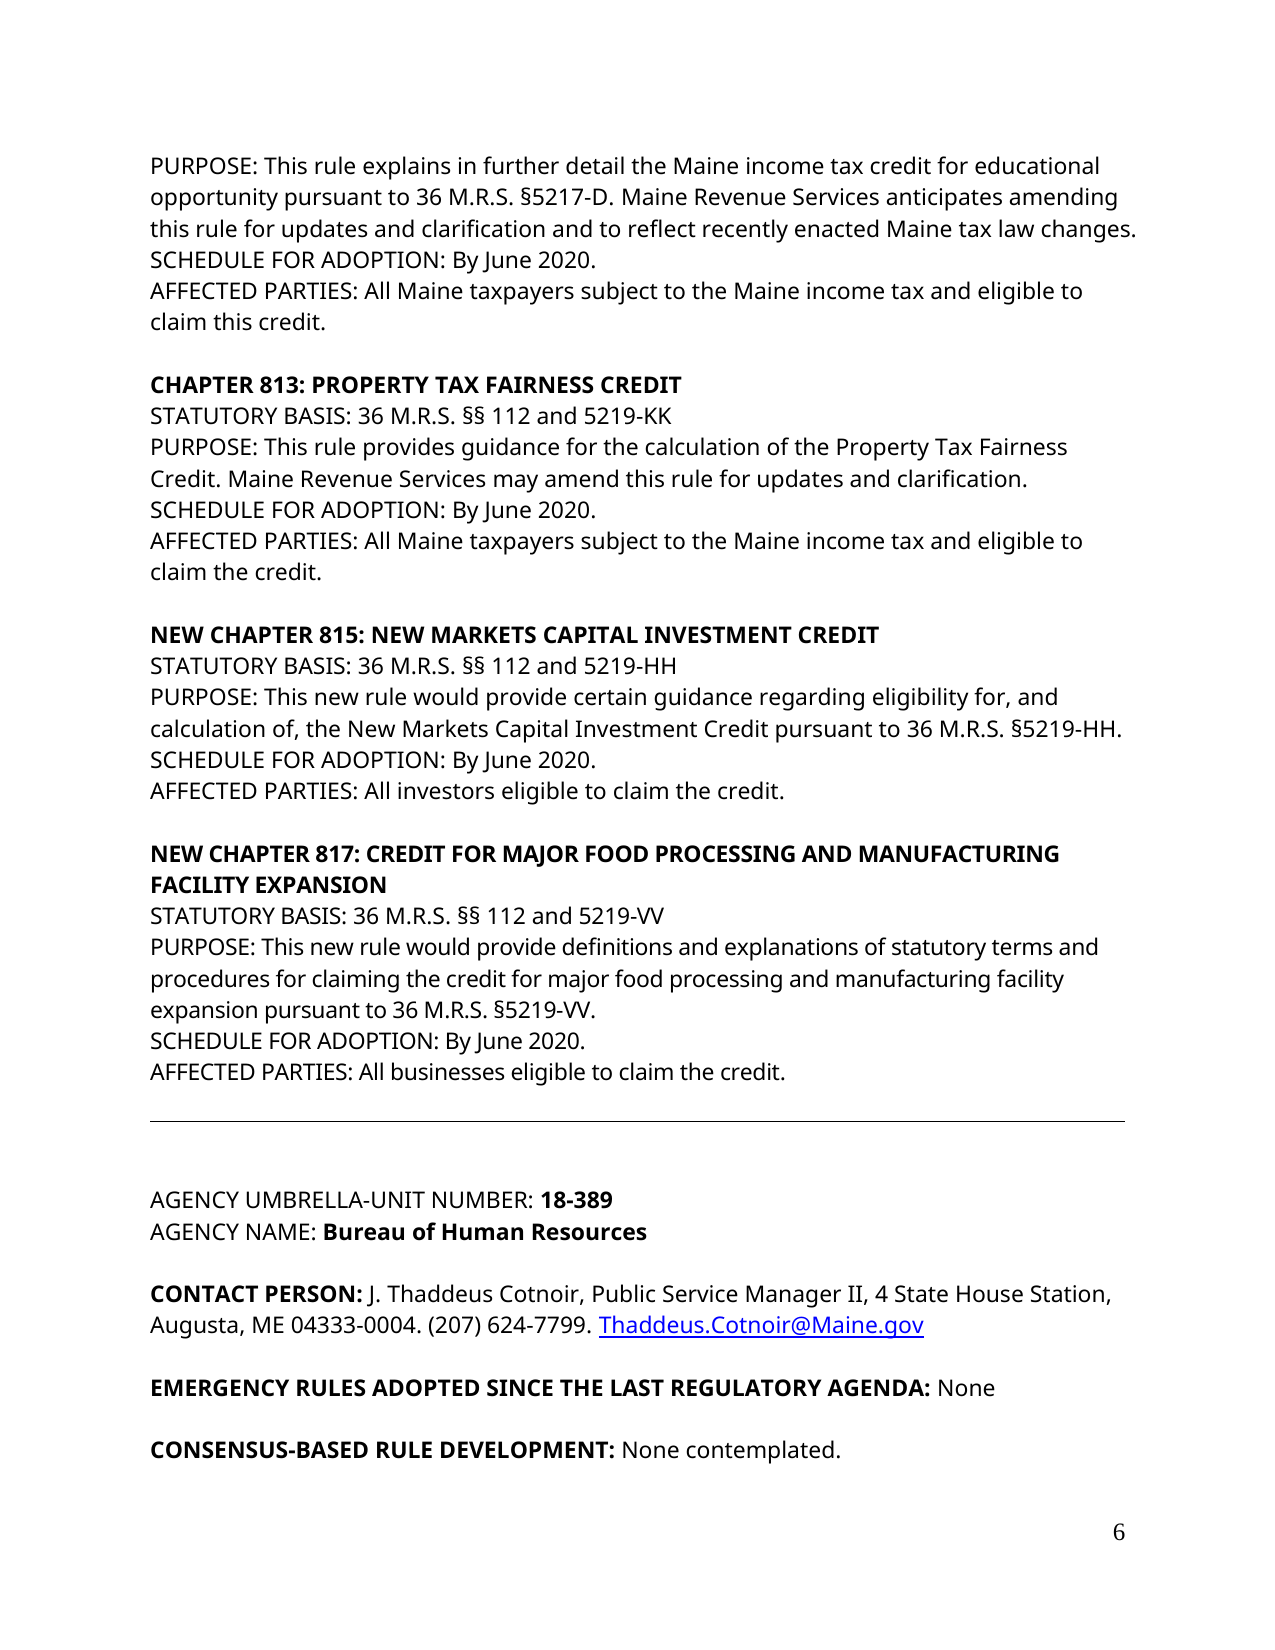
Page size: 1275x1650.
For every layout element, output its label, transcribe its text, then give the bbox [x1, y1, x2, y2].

text AFFECTED PARTIES: All investors eligible to claim the credit. [150, 775, 1125, 806]
text EMERGENCY RULES ADOPTED SINCE THE LAST REGULATORY AGENDA: None [150, 1372, 1125, 1403]
text New Chapter 817: Credit for major food processing and manufacturing facility expansion [150, 837, 1125, 900]
text PURPOSE: This new rule would provide certain guidance regarding eligibility for, and calculation of, the New Markets Capital Investment Credit pursuant to 36 M.R.S. §5219-HH. [150, 681, 1125, 744]
text SCHEDULE FOR ADOPTION: By June 2020. [150, 744, 1125, 775]
text PURPOSE: This rule explains in further detail the Maine income tax credit for educational opportunity pursuant to 36 M.R.S. §5217-D. Maine Revenue Services anticipates amending this rule for updates and clarification and to reflect recently enacted Maine tax law changes. [150, 150, 1153, 244]
text PURPOSE: This new rule would provide definitions and explanations of statutory terms and procedures for claiming the credit for major food processing and manufacturing facility expansion pursuant to 36 M.R.S. §5219-VV. [150, 931, 1125, 1025]
text AGENCY UMBRELLA-UNIT NUMBER: 18-389 [150, 1184, 1125, 1216]
text AGENCY NAME: Bureau of Human Resources [150, 1216, 1125, 1247]
text CONSENSUS-BASED RULE DEVELOPMENT: None contemplated. [150, 1434, 1125, 1466]
text AFFECTED PARTIES: All businesses eligible to claim the credit. [150, 1056, 1125, 1087]
text CONTACT PERSON: J. Thaddeus Cotnoir, Public Service Manager II, 4 State House Station, Augusta, ME 04333-0004. (207) 624-7799. Thaddeus.Cotnoir@Maine.gov [150, 1278, 1125, 1341]
text SCHEDULE FOR ADOPTION: By June 2020. [150, 244, 1125, 275]
text SCHEDULE FOR ADOPTION: By June 2020. [150, 1025, 1125, 1056]
text STATUTORY BASIS: 36 M.R.S. §§ 112 and 5219-VV [150, 900, 1125, 931]
text AFFECTED PARTIES: All Maine taxpayers subject to the Maine income tax and eligible to claim this credit. [150, 275, 1125, 337]
text NEW Chapter 815: New Markets Capital Investment Credit [150, 619, 1125, 650]
text AFFECTED PARTIES: All Maine taxpayers subject to the Maine income tax and eligible to claim the credit. [150, 525, 1125, 587]
text SCHEDULE FOR ADOPTION: By June 2020. [150, 494, 1125, 525]
text PURPOSE: This rule provides guidance for the calculation of the Property Tax Fairness Credit. Maine Revenue Services may amend this rule for updates and clarification. [150, 431, 1125, 494]
text STATUTORY BASIS: 36 M.R.S. §§ 112 and 5219-KK [150, 400, 1125, 431]
text CHAPTER 813: Property Tax Fairness Credit [150, 369, 1125, 400]
text STATUTORY BASIS: 36 M.R.S. §§ 112 and 5219-HH [150, 650, 1125, 681]
